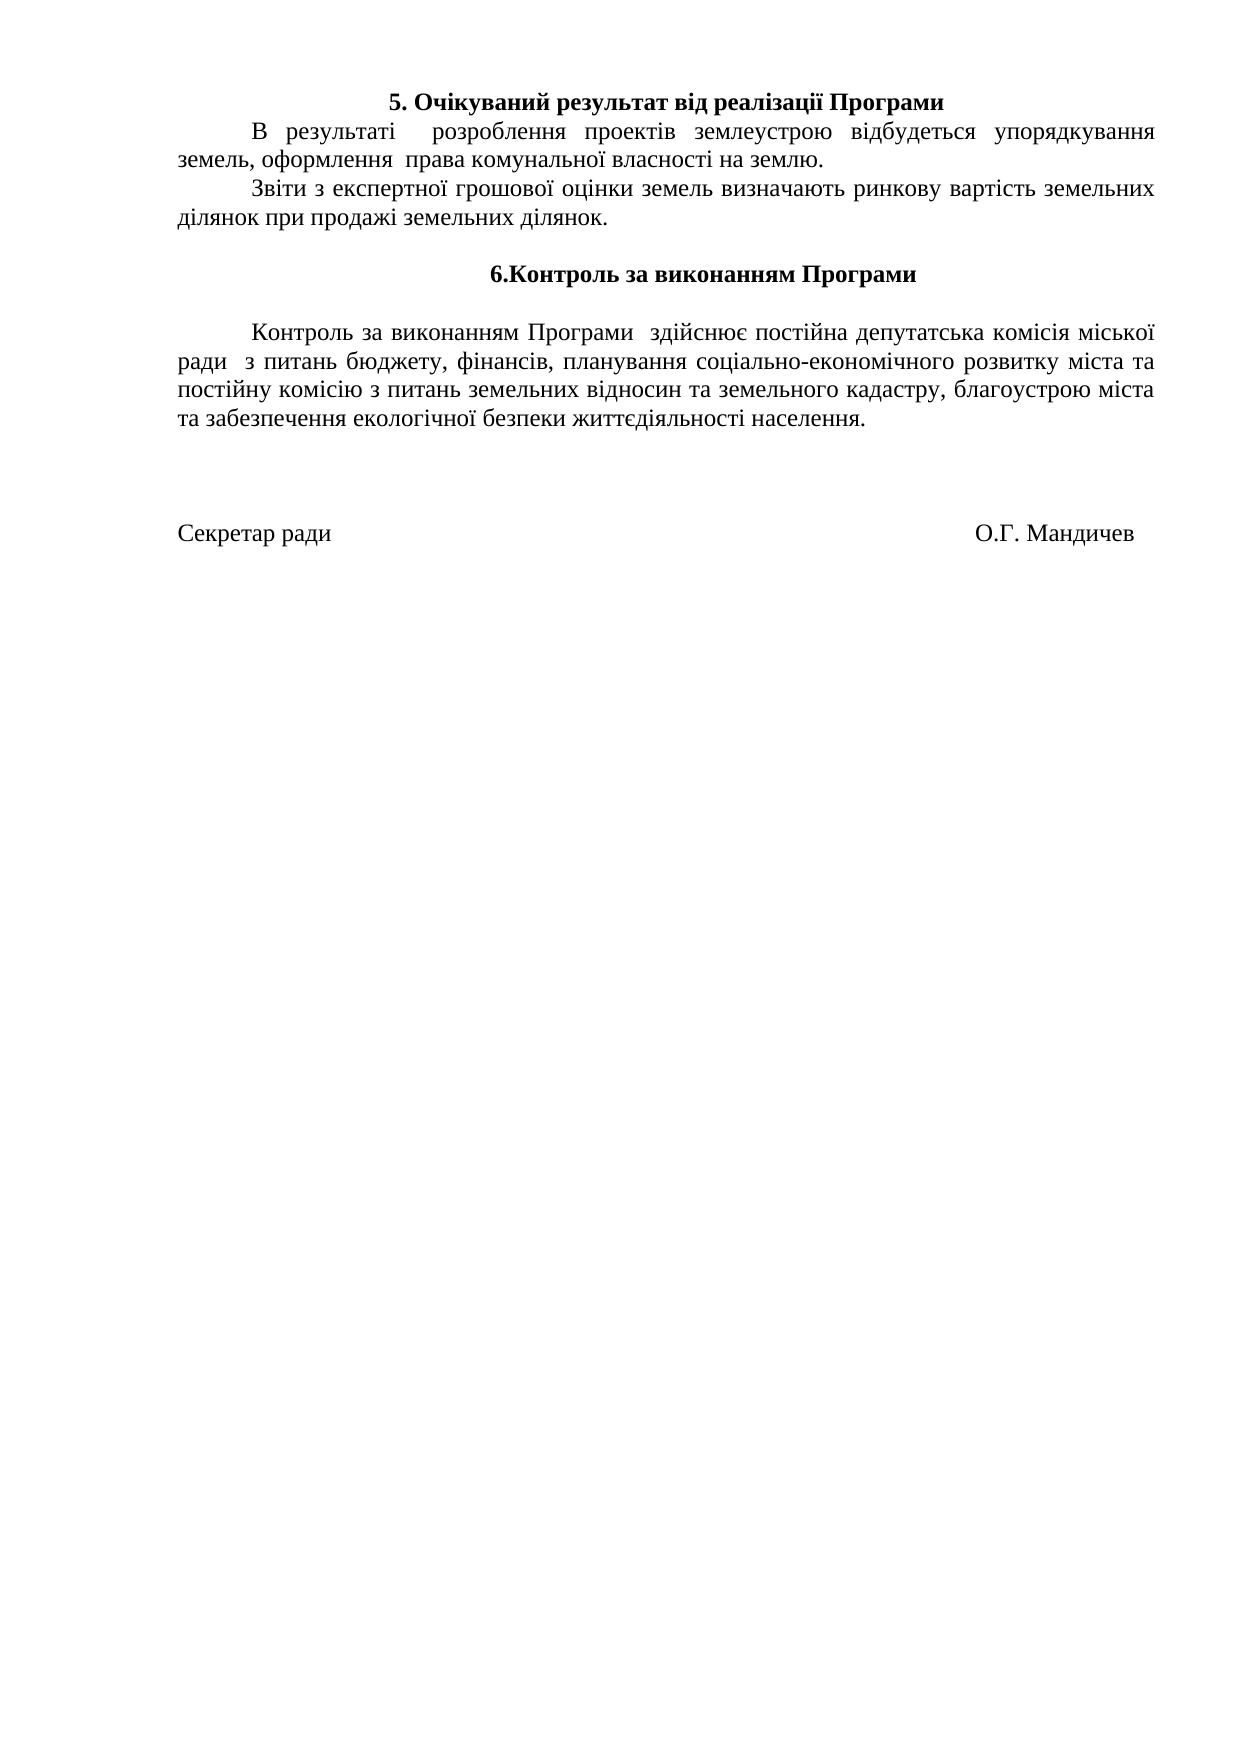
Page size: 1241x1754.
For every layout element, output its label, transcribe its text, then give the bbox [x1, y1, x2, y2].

text 6.Контроль за виконанням Програми [177, 259, 1156, 288]
text Звіти з експертної грошової оцінки земель визначають ринкову вартість земельних ділянок при продажі земельних ділянок. [177, 173, 1156, 231]
text 5. Очікуваний результат від реалізації Програми [177, 87, 1156, 116]
text Контроль за виконанням Програми здійснює постійна депутатська комісія міської ради з питань бюджету, фінансів, планування соціально-економічного розвитку міста та постійну комісію з питань земельних відносин та земельного кадастру, благоустрою міста та забезпечення екологічної безпеки життєдіяльності населення. [177, 317, 1156, 432]
text В результаті розроблення проектів землеустрою відбудеться упорядкування земель, оформлення права комунальної власності на землю. [177, 116, 1156, 173]
text Секретар ради О.Г. Мандичев [177, 518, 1152, 547]
